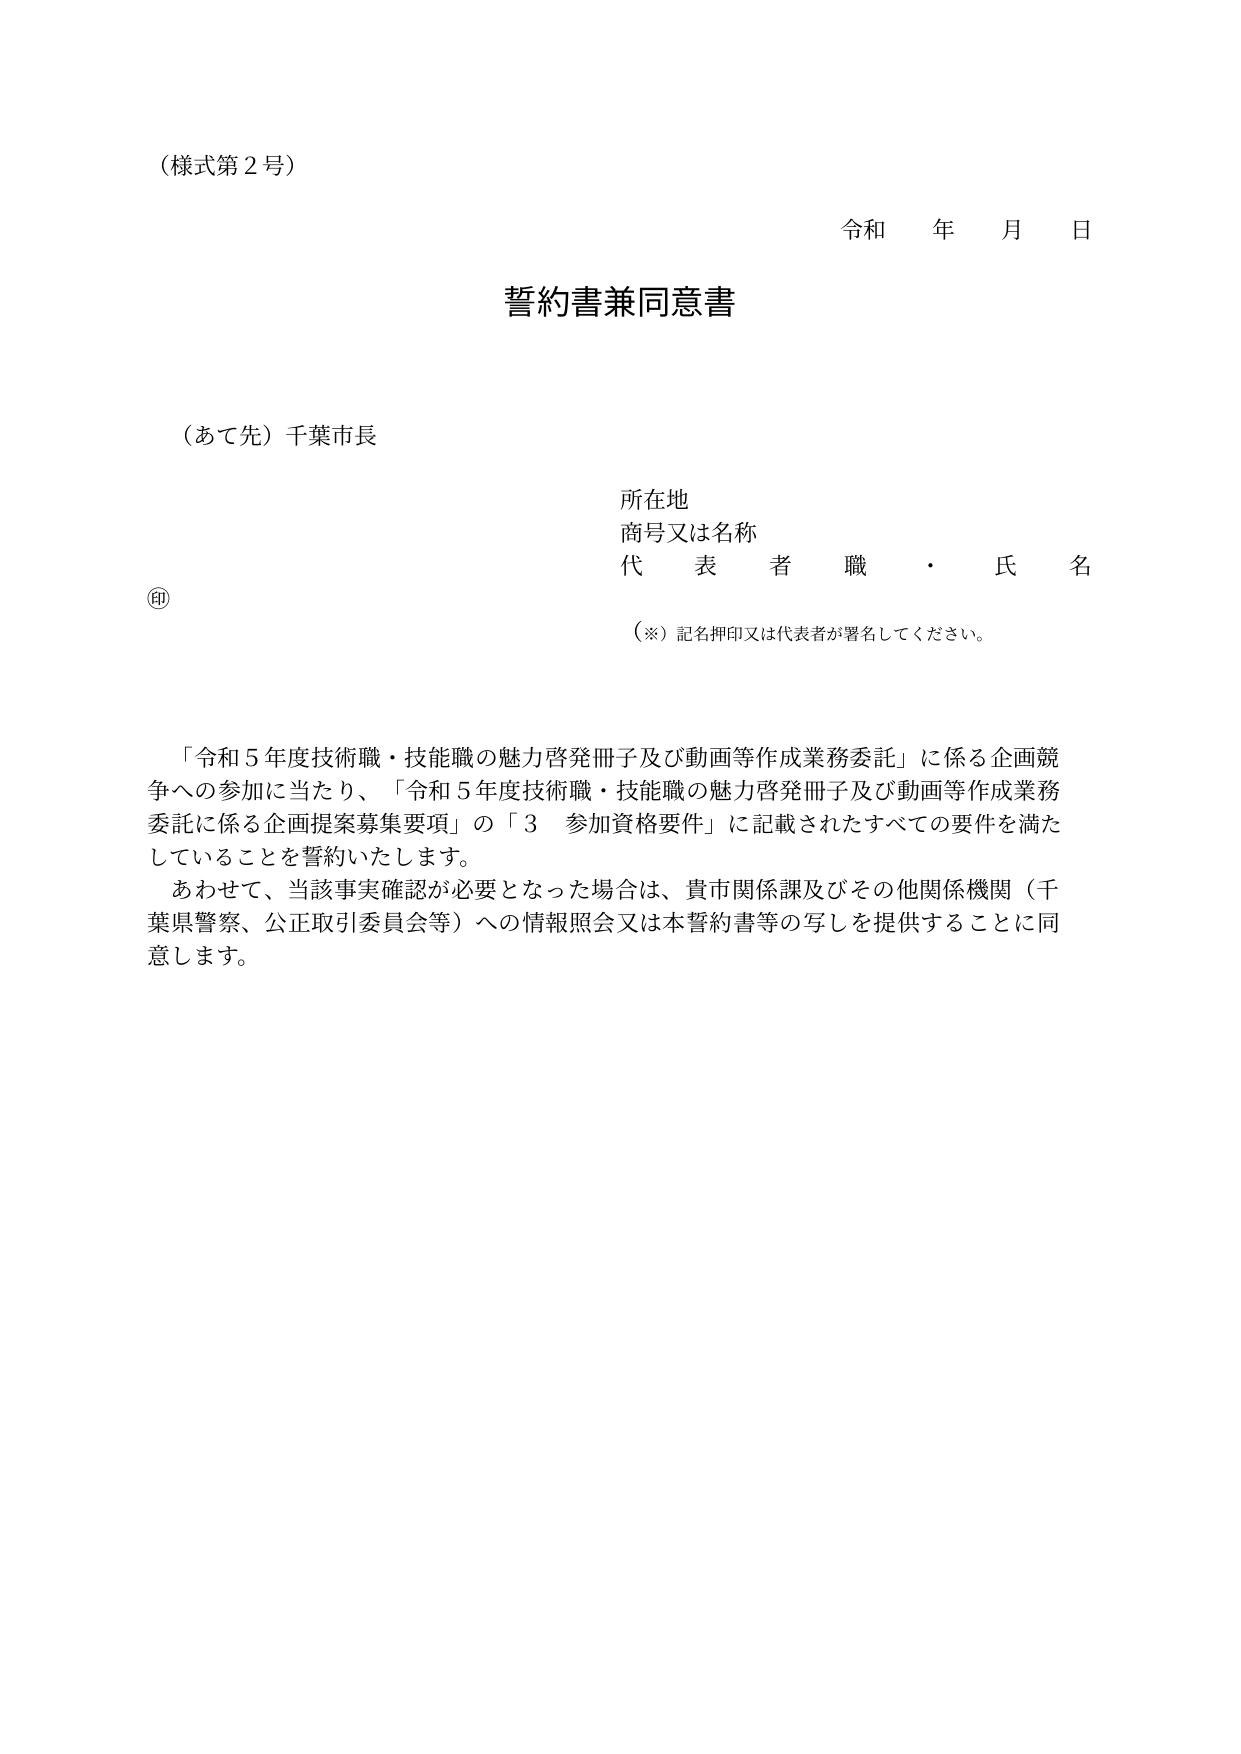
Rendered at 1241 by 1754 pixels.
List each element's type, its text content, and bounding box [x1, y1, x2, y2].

text （様式第２号） [148, 148, 1093, 181]
text 「令和５年度技術職・技能職の魅力啓発冊子及び動画等作成業務委託」に係る企画競争への参加に当たり、「令和５年度技術職・技能職の魅力啓発冊子及び動画等作成業務委託に係る企画提案募集要項」の「３ 参加資格要件」に記載されたすべての要件を満たしていることを誓約いたします。 [148, 741, 1063, 872]
text 令和 年 月 日 [148, 212, 1092, 245]
text 所在地 [148, 482, 909, 515]
text 代表者職・氏名 ㊞ [148, 548, 1092, 614]
text （あて先）千葉市長 [148, 418, 1092, 451]
text 誓約書兼同意書 [148, 276, 1092, 324]
text （※）記名押印又は代表者が署名してください。 [148, 614, 1092, 647]
text あわせて、当該事実確認が必要となった場合は、貴市関係課及びその他関係機関（千葉県警察、公正取引委員会等）への情報照会又は本誓約書等の写しを提供することに同意します。 [148, 872, 1063, 971]
text 商号又は名称 [148, 515, 1092, 548]
